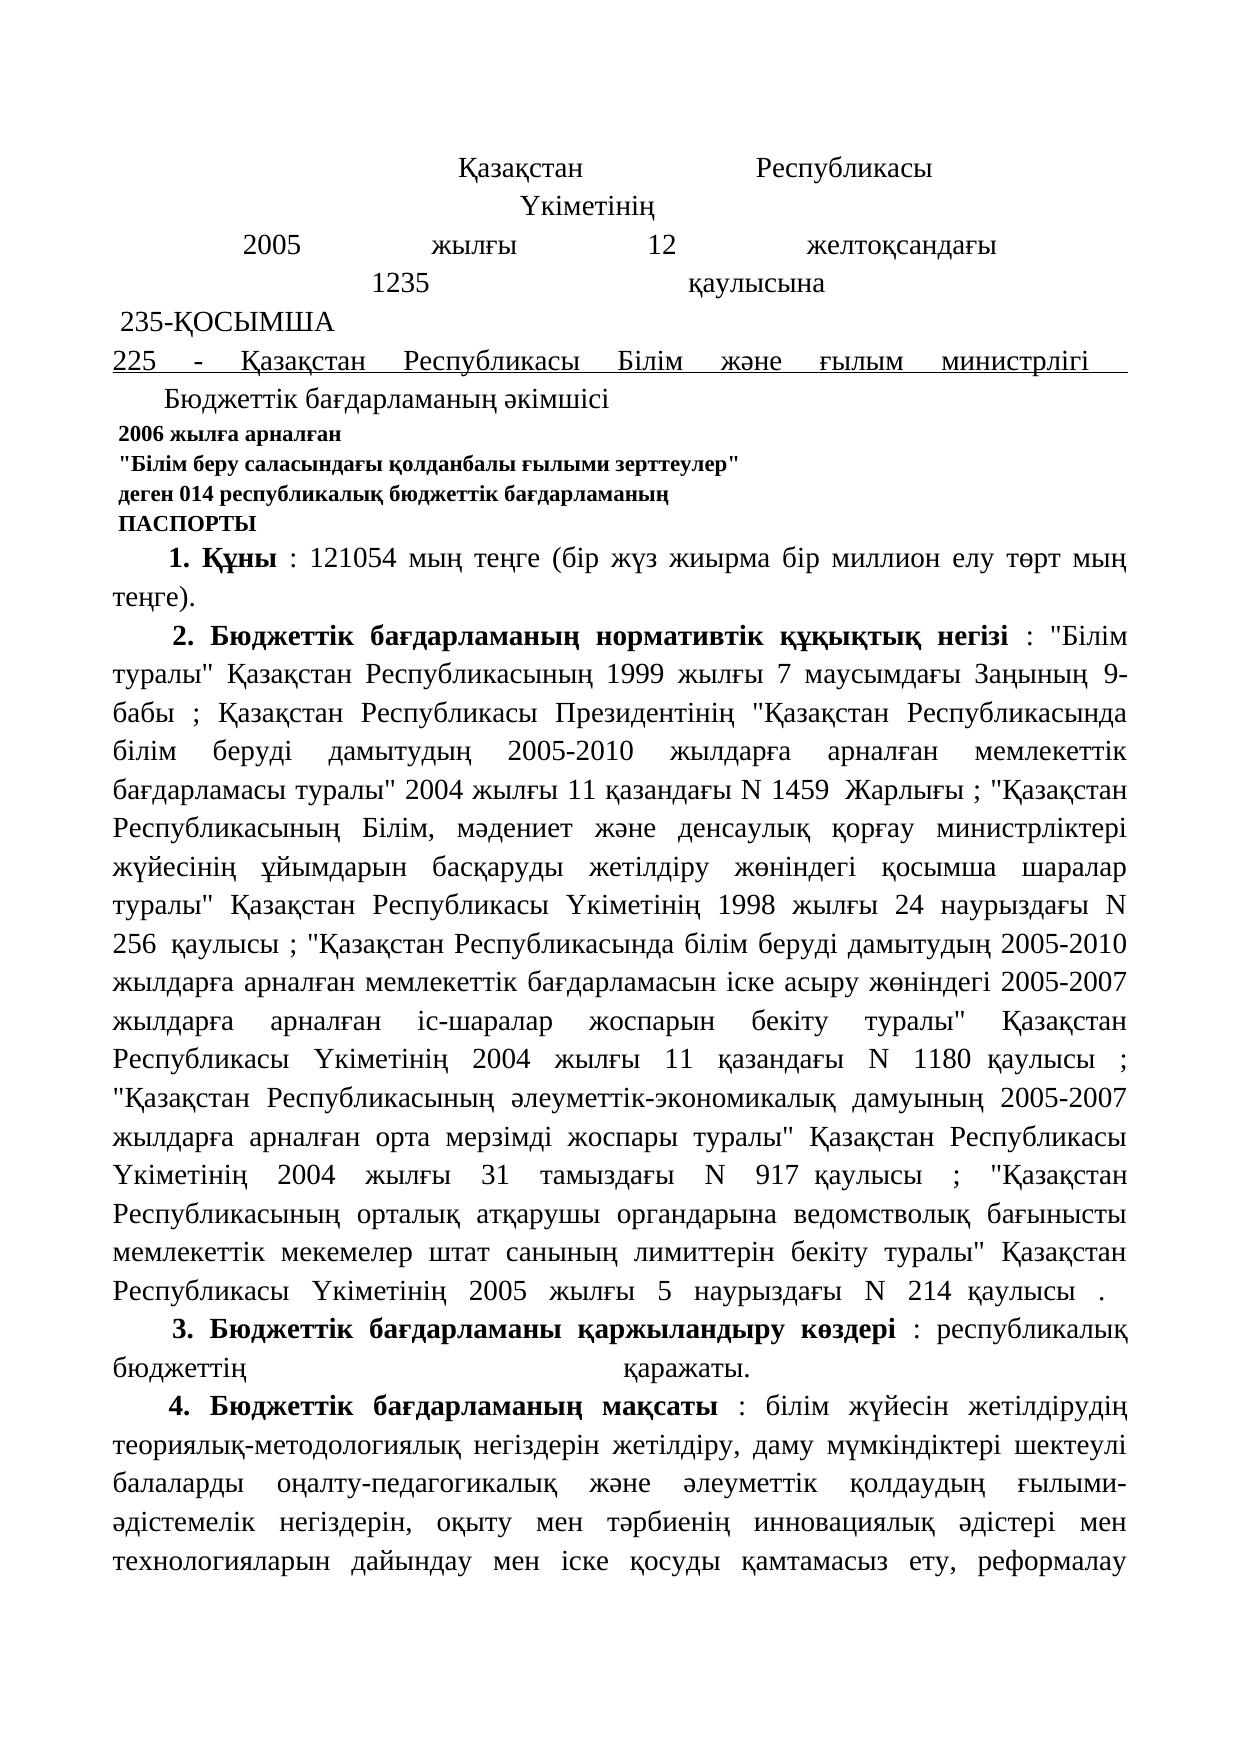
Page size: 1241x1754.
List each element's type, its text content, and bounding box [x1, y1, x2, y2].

text 225 - Қазақстан Республикасы Білім және ғылым министрлігі Бюджеттік бағдарламаның әкімшісі [112, 343, 1128, 372]
text 225 - Қазақстан Республикасы Білім және ғылым министрлігі Бюджеттік бағдарламаның әкімшісі [112, 373, 1128, 415]
text 2006 жылға арналған "Бiлiм беру саласындағы қолданбалы ғылыми зерттеулер" деген 014 республикалық бюджеттiк бағдарламаның ПАСПОРТЫ [112, 420, 1128, 537]
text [112, 541, 1128, 1576]
text Қазақстан Республикасы Үкіметінің 2005 жылғы 12 желтоқсандағы 1235 қаулысына 235-ҚОСЫМША [112, 150, 1128, 338]
